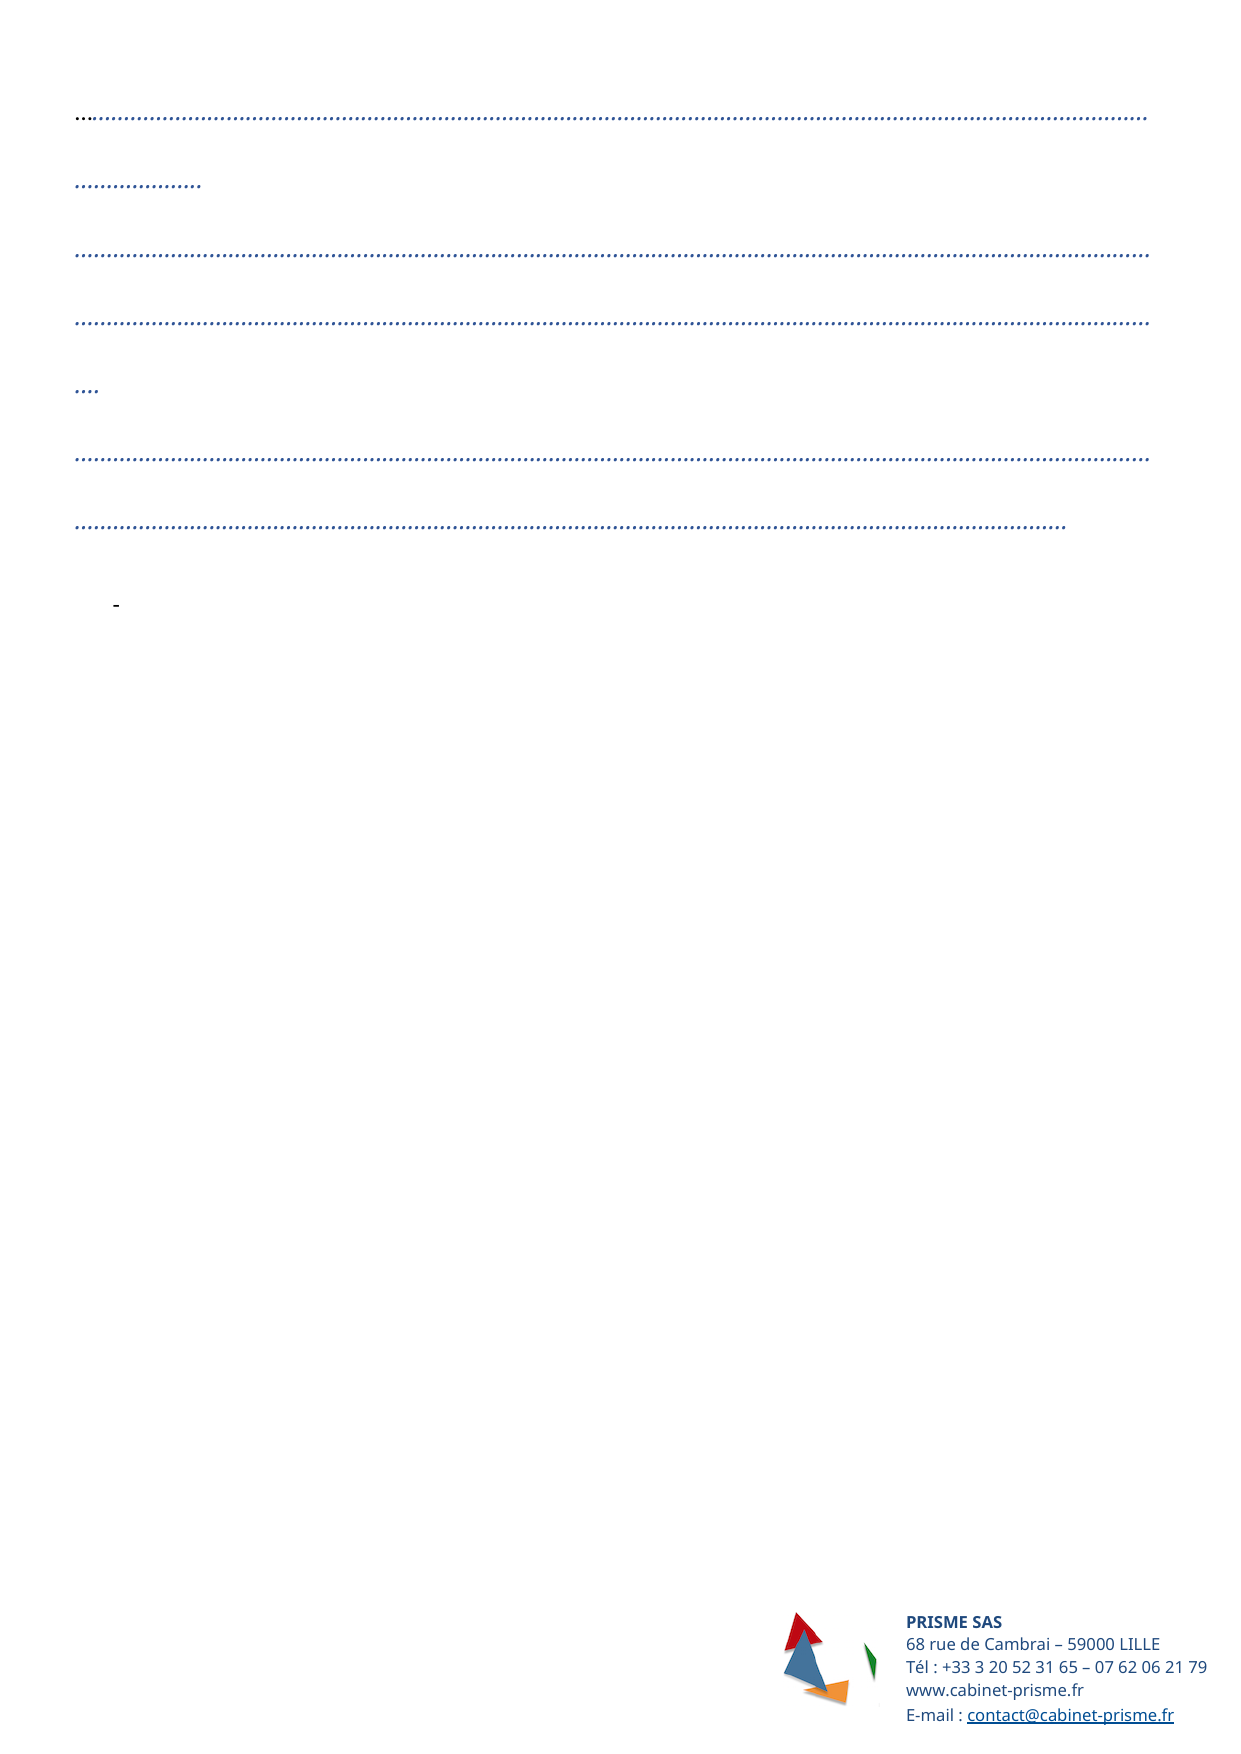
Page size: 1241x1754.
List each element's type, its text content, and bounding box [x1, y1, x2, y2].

picture [783, 1610, 880, 1707]
